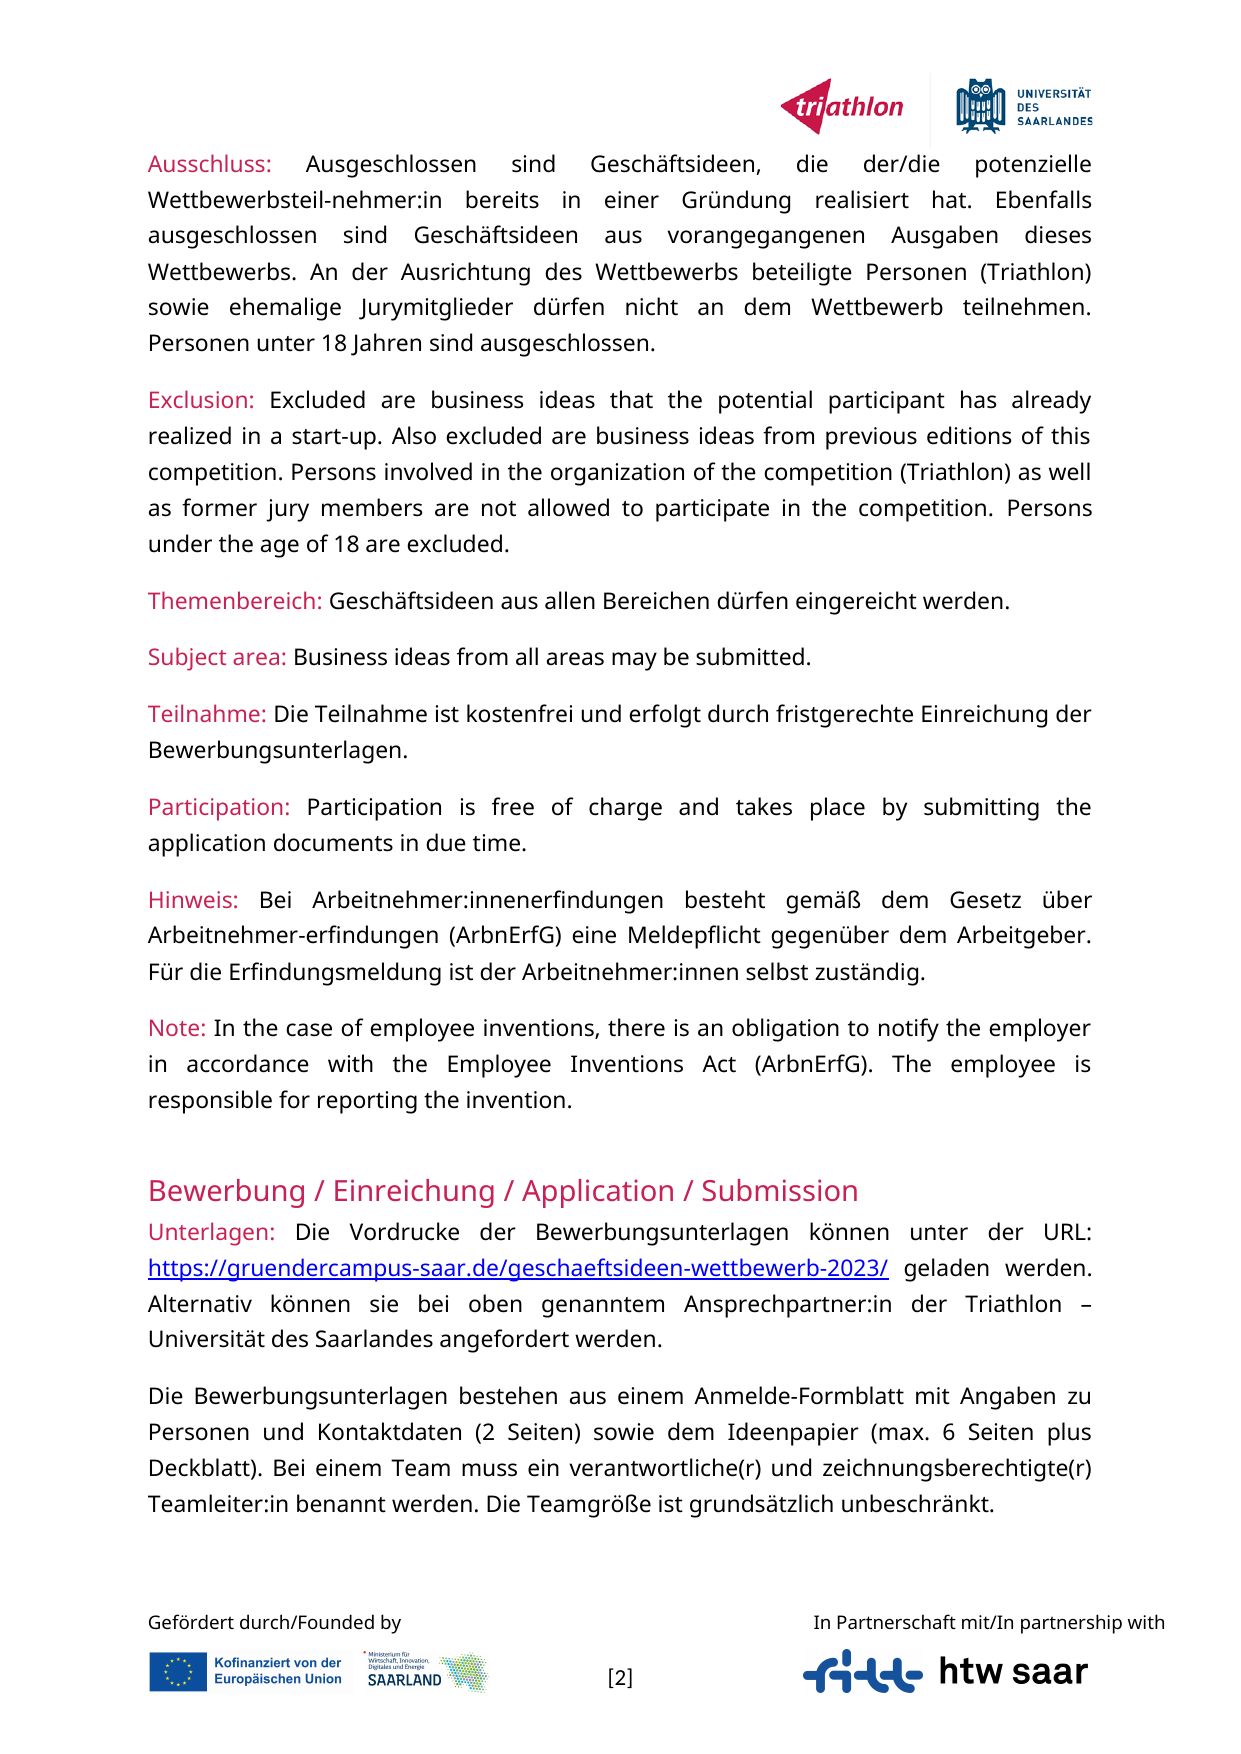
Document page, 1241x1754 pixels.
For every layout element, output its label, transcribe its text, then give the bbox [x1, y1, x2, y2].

text Unterlagen: Die Vordrucke der Bewerbungsunterlagen können unter der URL: https://gruendercampus-saar.de/geschaeftsideen-wettbewerb-2023/ geladen werden. Alternativ können sie bei oben genanntem Ansprechpartner:in der Triathlon – Universität des Saarlandes angefordert werden. [148, 1216, 1093, 1355]
text Exclusion: Excluded are business ideas that the potential participant has already realized in a start-up. Also excluded are business ideas from previous editions of this competition. Persons involved in the organization of the competition (Triathlon) as well as former jury members are not allowed to participate in the competition. Persons under the age of 18 are excluded. [148, 384, 1093, 559]
text Die Bewerbungsunterlagen bestehen aus einem Anmelde-Formblatt mit Angaben zu Personen und Kontaktdaten (2 Seiten) sowie dem Ideenpapier (max. 6 Seiten plus Deckblatt). Bei einem Team muss ein verantwortliche(r) und zeichnungsberechtigte(r) Teamleiter:in benannt werden. Die Teamgröße ist grundsätzlich unbeschränkt. [148, 1380, 1093, 1519]
picture [780, 73, 1093, 148]
text Hinweis: Bei Arbeitnehmer:innenerfindungen besteht gemäß dem Gesetz über Arbeitnehmer-erfindungen (ArbnErfG) eine Meldepflicht gegenüber dem Arbeitgeber. Für die Erfindungsmeldung ist der Arbeitnehmer:innen selbst zuständig. [148, 883, 1093, 987]
text Participation: Participation is free of charge and takes place by submitting the application documents in due time. [148, 791, 1093, 858]
text Bewerbung / Einreichung / Application / Submission [148, 1170, 1093, 1210]
picture [147, 1650, 353, 1694]
text Subject area: Business ideas from all areas may be submitted. [148, 641, 1093, 673]
text Ausschluss: Ausgeschlossen sind Geschäftsideen, die der/die potenzielle Wettbewerbsteil-nehmer:in bereits in einer Gründung realisiert hat. Ebenfalls ausgeschlossen sind Geschäftsideen aus vorangegangenen Ausgaben dieses Wettbewerbs. An der Ausrichtung des Wettbewerbs beteiligte Personen (Triathlon) sowie ehemalige Jurymitglieder dürfen nicht an dem Wettbewerb teilnehmen. Personen unter 18 Jahren sind ausgeschlossen. [148, 148, 1093, 358]
text Teilnahme: Die Teilnahme ist kostenfrei und erfolgt durch fristgerechte Einreichung der Bewerbungsunterlagen. [148, 698, 1093, 765]
text Themenbereich: Geschäftsideen aus allen Bereichen dürfen eingereicht werden. [148, 584, 1093, 616]
picture [929, 1649, 1093, 1693]
picture [363, 1650, 490, 1694]
text Note: In the case of employee inventions, there is an obligation to notify the employer in accordance with the Employee Inventions Act (ArbnErfG). The employee is responsible for reporting the invention. [148, 1012, 1093, 1115]
picture [803, 1649, 923, 1693]
